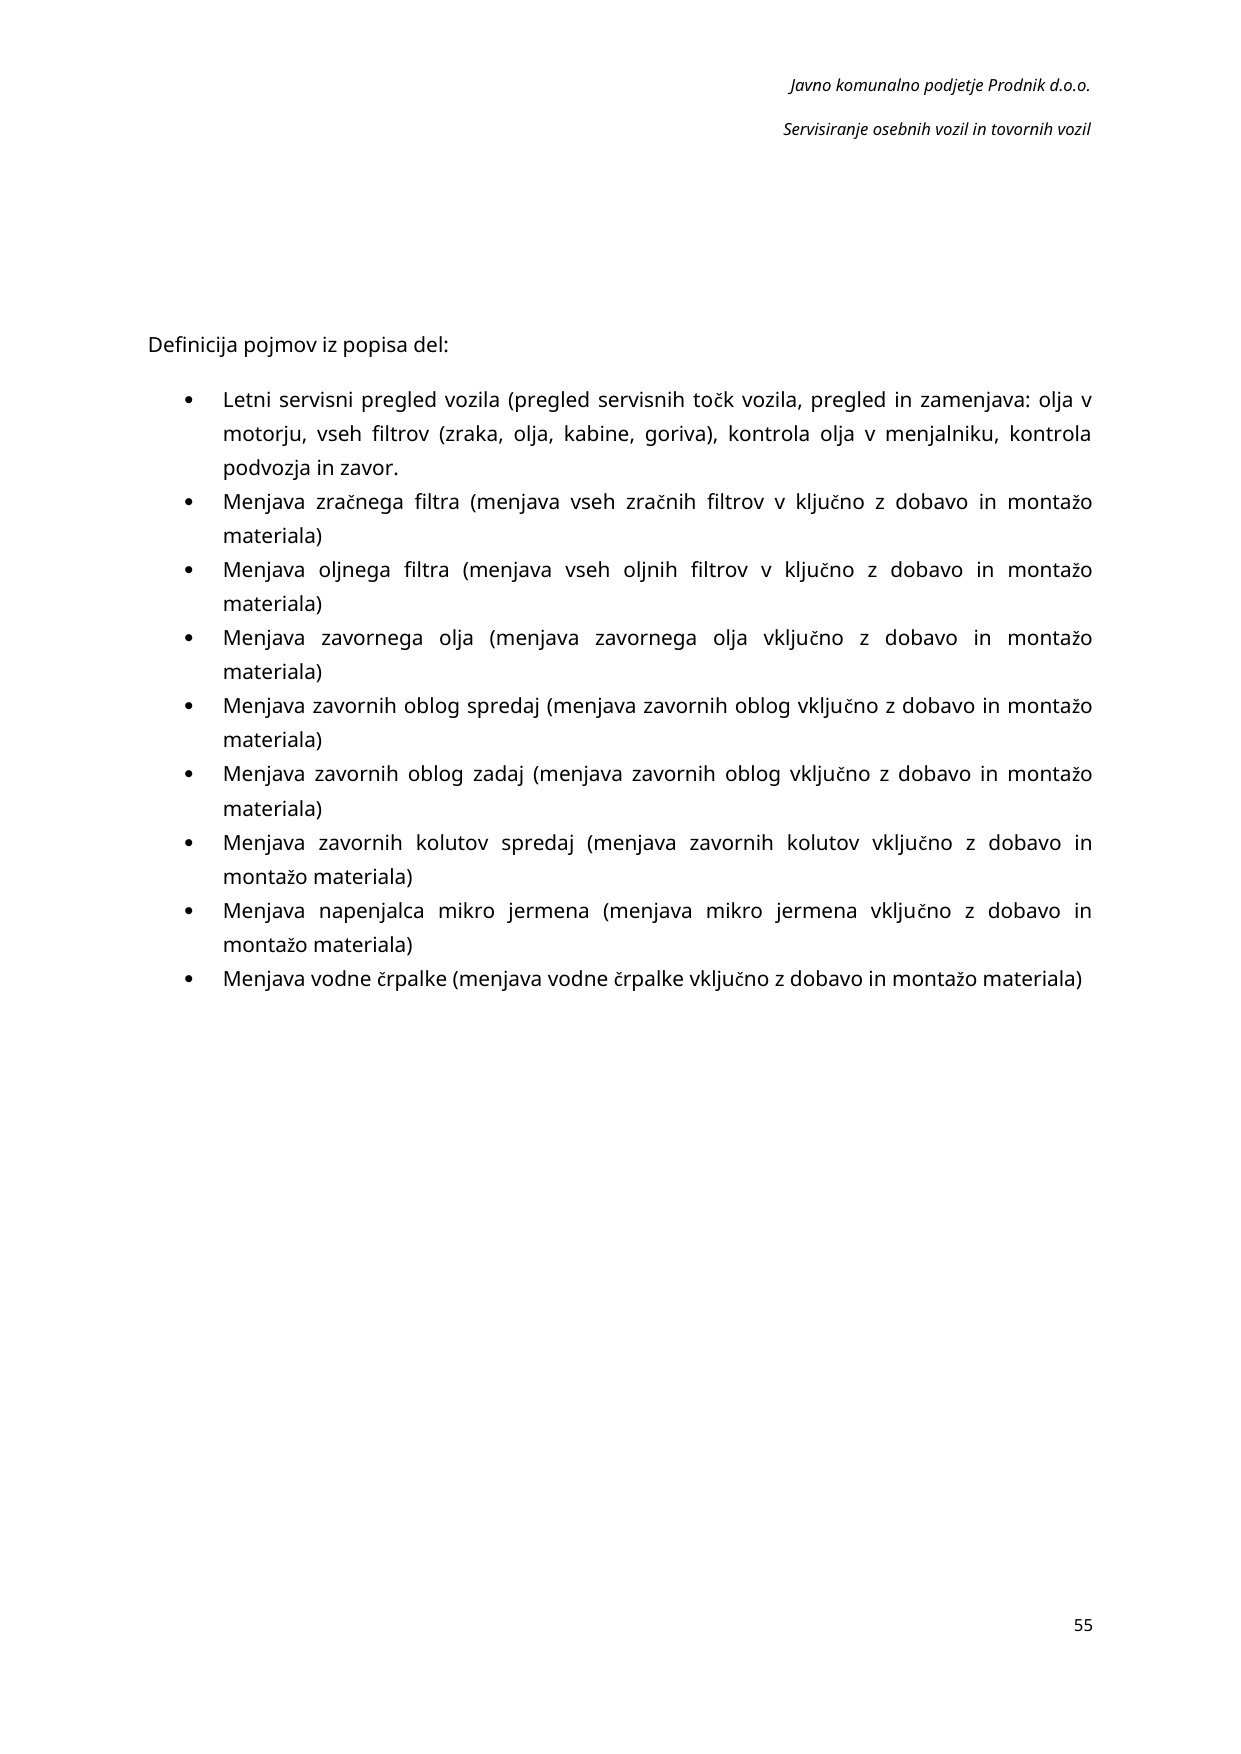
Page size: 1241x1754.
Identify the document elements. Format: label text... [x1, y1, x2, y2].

list Menjava zavornih oblog zadaj (menjava zavornih oblog vključno z dobavo in montažo materiala) [185, 759, 1093, 822]
list Menjava vodne črpalke (menjava vodne črpalke vključno z dobavo in montažo materiala) [185, 964, 1093, 992]
list Menjava zavornega olja (menjava zavornega olja vključno z dobavo in montažo materiala) [185, 623, 1093, 686]
list Menjava zračnega filtra (menjava vseh zračnih filtrov v ključno z dobavo in montažo materiala) [185, 487, 1093, 549]
list Menjava zavornih oblog spredaj (menjava zavornih oblog vključno z dobavo in montažo materiala) [185, 691, 1093, 754]
list Menjava oljnega filtra (menjava vseh oljnih filtrov v ključno z dobavo in montažo materiala) [185, 555, 1093, 618]
list Menjava napenjalca mikro jermena (menjava mikro jermena vključno z dobavo in montažo materiala) [185, 896, 1093, 958]
list Menjava zavornih kolutov spredaj (menjava zavornih kolutov vključno z dobavo in montažo materiala) [185, 828, 1093, 890]
list Letni servisni pregled vozila (pregled servisnih točk vozila, pregled in zamenjava: olja v motorju, vseh filtrov (zraka, olja, kabine, goriva), kontrola olja v menjalniku, kontrola podvozja in zavor. [185, 385, 1093, 481]
text Definicija pojmov iz popisa del: [148, 330, 1093, 358]
